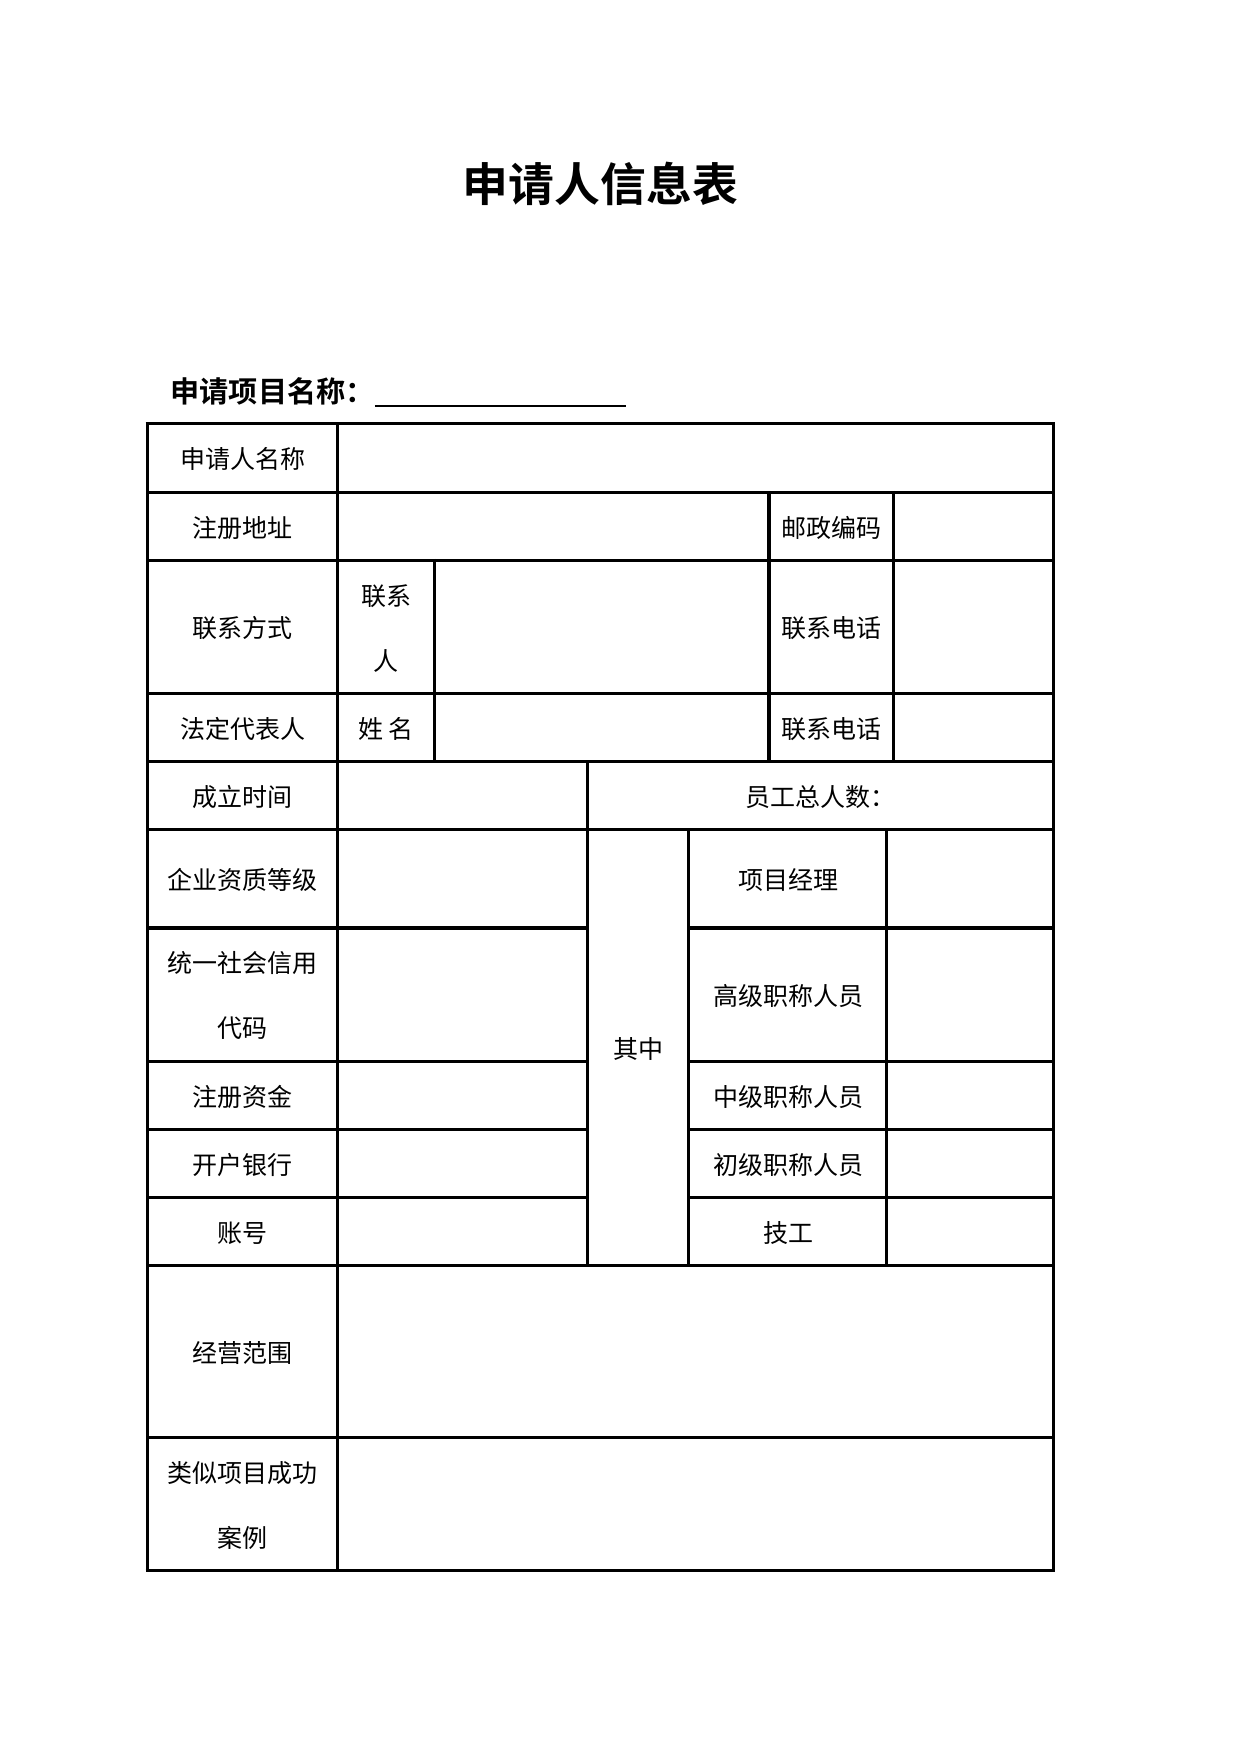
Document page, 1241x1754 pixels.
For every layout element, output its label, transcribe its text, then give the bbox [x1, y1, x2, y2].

table_cell 技工 [690, 1199, 885, 1264]
table_cell 联系人 [339, 562, 433, 692]
table_cell 联系方式 [149, 562, 336, 692]
table_cell [339, 1131, 586, 1196]
table_cell [895, 695, 1052, 760]
table_cell [888, 930, 1052, 1059]
table_cell 初级职称人员 [690, 1131, 885, 1196]
table_cell 法定代表人 [149, 695, 336, 760]
table_header [339, 425, 1052, 491]
table_cell 注册资金 [149, 1063, 336, 1128]
table_cell 员工总人数： [589, 763, 1052, 828]
table_cell 成立时间 [149, 763, 336, 828]
table_cell [436, 562, 767, 692]
table_cell [888, 831, 1052, 926]
table_cell 账号 [149, 1199, 336, 1264]
table_header 申请人名称 [149, 425, 336, 491]
table_cell [888, 1063, 1052, 1128]
table_cell [339, 1439, 1052, 1569]
table_cell 经营范围 [149, 1267, 336, 1436]
table_cell [895, 494, 1052, 559]
table_cell [339, 1199, 586, 1264]
table_cell 其中 [589, 831, 687, 1264]
table_cell [339, 930, 586, 1059]
table_cell [339, 1267, 1052, 1436]
table_cell [888, 1131, 1052, 1196]
table_cell [339, 1063, 586, 1128]
table_cell [339, 494, 767, 559]
table_cell 类似项目成功案例 [149, 1439, 336, 1569]
table_cell 统一社会信用代码 [149, 930, 336, 1059]
table_cell 项目经理 [690, 831, 885, 926]
table_cell [436, 695, 767, 760]
table_cell [888, 1199, 1052, 1264]
table_cell 开户银行 [149, 1131, 336, 1196]
text 申请项目名称： [148, 357, 1053, 422]
table_cell 企业资质等级 [149, 831, 336, 926]
table_cell [339, 763, 586, 828]
table_cell 联系电话 [771, 562, 892, 692]
subtitle 申请人信息表 [148, 132, 1053, 230]
table_cell 高级职称人员 [690, 930, 885, 1059]
table_cell 联系电话 [771, 695, 892, 760]
table_cell 姓 名 [339, 695, 433, 760]
table_cell 注册地址 [149, 494, 336, 559]
table_cell [895, 562, 1052, 692]
table_cell [339, 831, 586, 926]
table_cell 中级职称人员 [690, 1063, 885, 1128]
table_cell 邮政编码 [771, 494, 892, 559]
